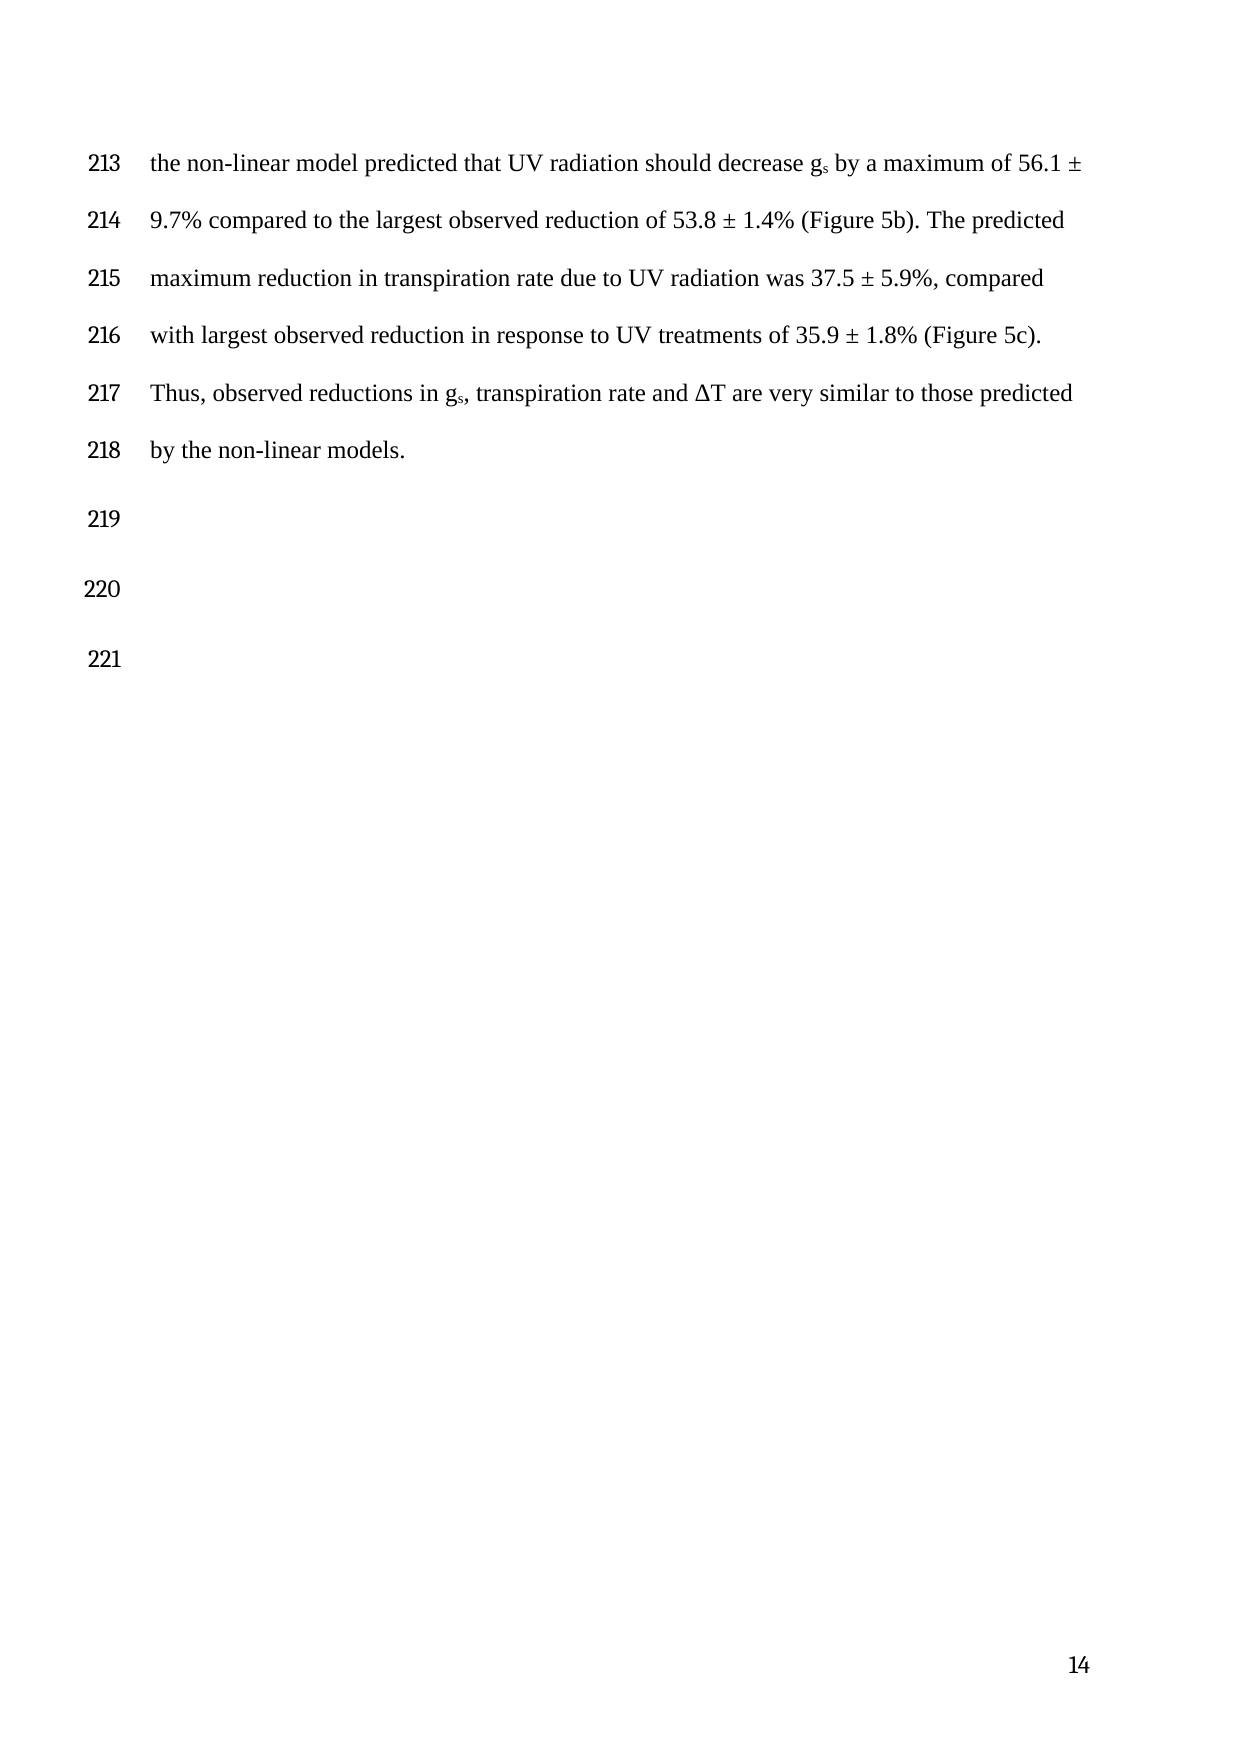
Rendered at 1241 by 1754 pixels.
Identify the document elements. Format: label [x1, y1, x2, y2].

text [150, 148, 1090, 464]
